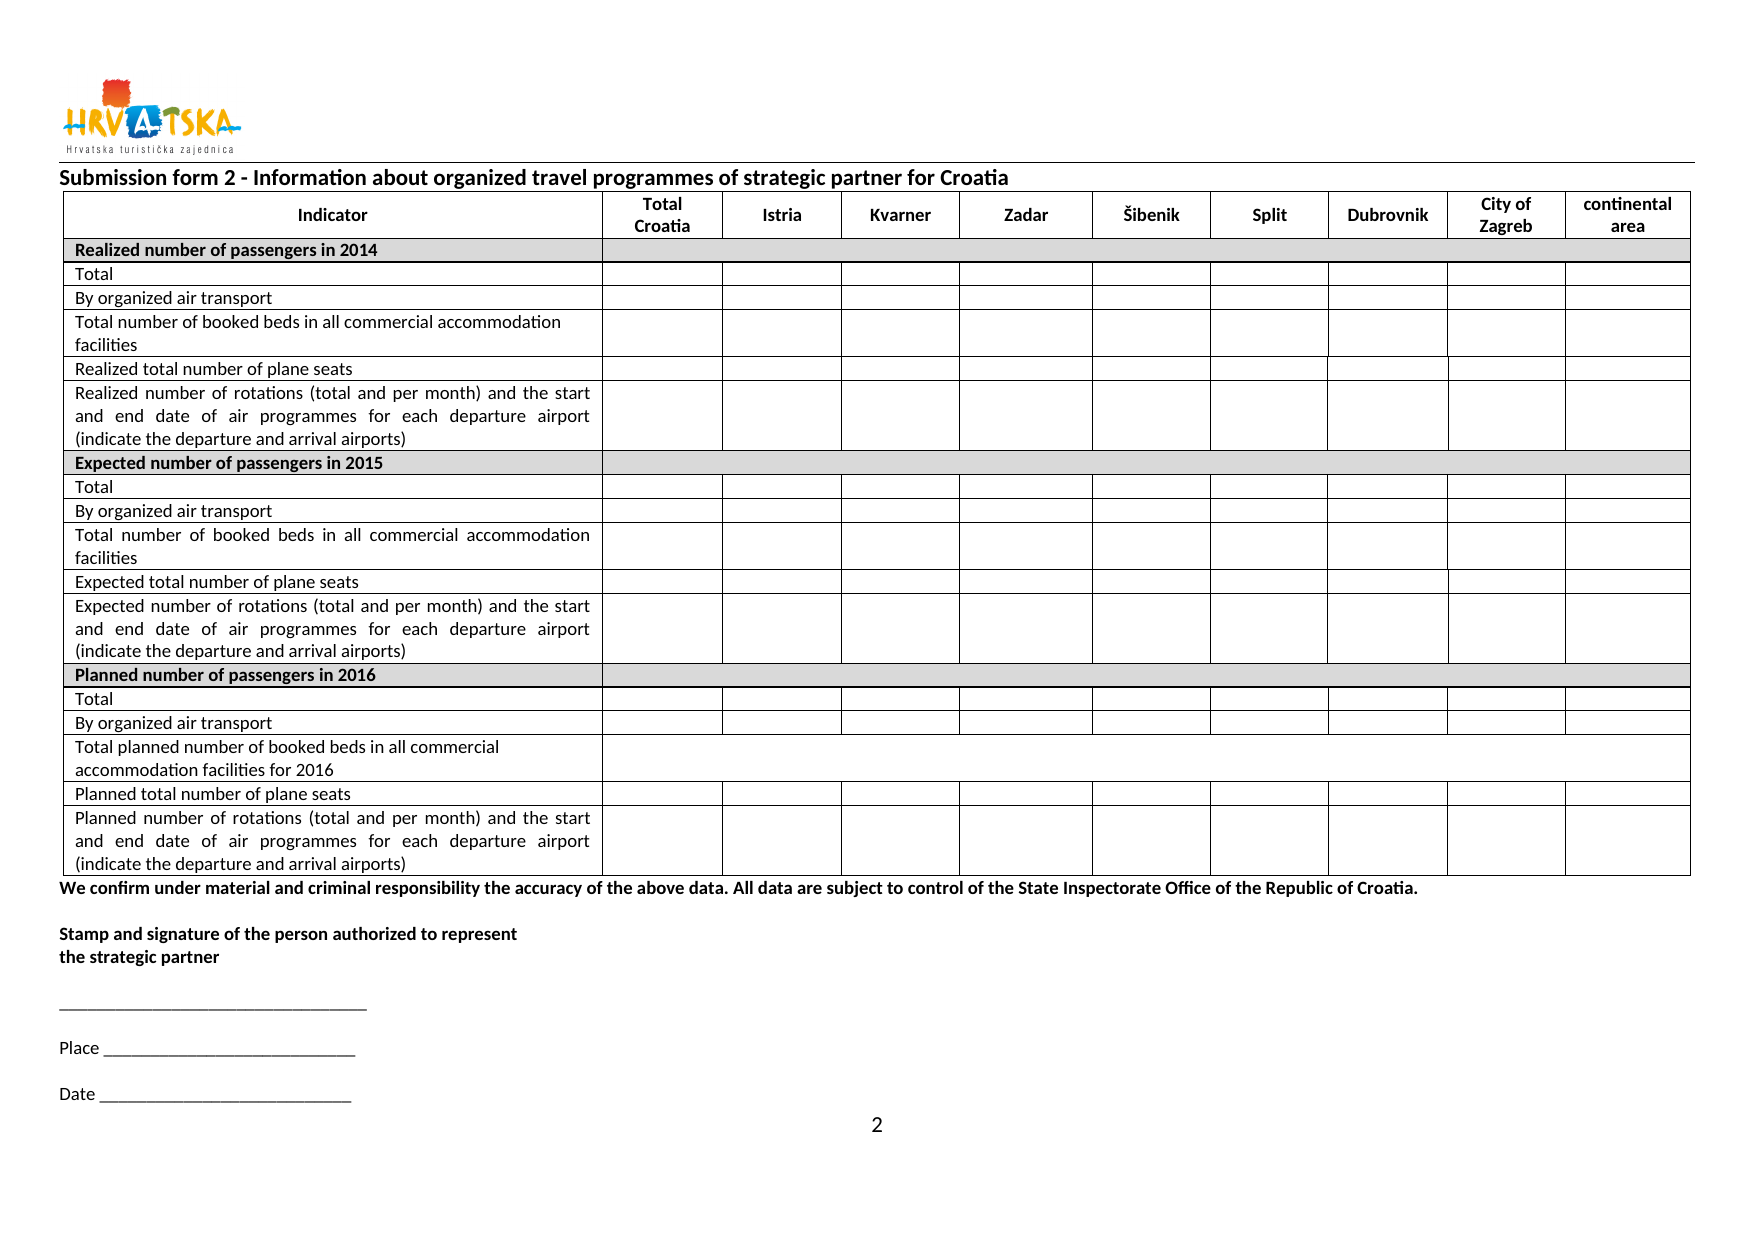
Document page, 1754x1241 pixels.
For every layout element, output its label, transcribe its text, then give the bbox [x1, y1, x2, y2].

table_cell [1211, 475, 1327, 498]
table_cell [603, 381, 722, 450]
table_cell [842, 499, 959, 522]
table_cell [960, 263, 1092, 285]
table_cell [960, 475, 1092, 498]
table_cell [603, 782, 722, 805]
table_cell [1328, 499, 1447, 522]
table_cell [723, 594, 841, 662]
table_cell [960, 357, 1092, 380]
table_cell Total [64, 688, 602, 710]
table_cell [1328, 381, 1448, 450]
table_cell Realized number of passengers in 2014 [64, 239, 602, 261]
table_cell [1329, 286, 1447, 309]
table_cell [603, 310, 722, 356]
table_cell [1566, 475, 1690, 498]
table_cell [1566, 594, 1690, 662]
table_header Istria [723, 192, 841, 237]
table_cell [723, 475, 841, 498]
table_cell [1211, 381, 1327, 450]
table_cell [842, 263, 959, 285]
table_cell [723, 499, 841, 522]
table_cell [723, 263, 841, 285]
table_cell [842, 782, 959, 805]
table_cell [603, 664, 1690, 686]
table_cell [1211, 263, 1328, 285]
table_cell [723, 310, 841, 356]
table_cell Planned number of passengers in 2016 [64, 664, 602, 686]
table_cell Realized total number of plane seats [64, 357, 602, 380]
table_cell [1093, 711, 1210, 734]
table_header Šibenik [1093, 192, 1210, 237]
table_cell [603, 286, 722, 309]
table_cell Total [64, 263, 602, 285]
table_cell [960, 782, 1092, 805]
table_cell [1448, 475, 1565, 498]
table_cell [1448, 310, 1565, 356]
table_cell [1211, 523, 1327, 569]
table_cell [1093, 806, 1210, 875]
table_cell Total [64, 475, 602, 498]
table_cell [1566, 688, 1690, 710]
table_header Split [1211, 192, 1328, 237]
table_cell [842, 711, 959, 734]
table_cell [723, 688, 841, 710]
table_cell [603, 806, 722, 875]
table_cell [842, 381, 959, 450]
table_cell [723, 286, 841, 309]
table_header continental area [1566, 192, 1690, 237]
table_cell [960, 688, 1092, 710]
text _________________________________ [59, 991, 1695, 1013]
table_cell [603, 357, 722, 380]
table_cell [723, 782, 841, 805]
table_cell [723, 711, 841, 734]
table_cell [1211, 357, 1327, 380]
table_cell [1093, 523, 1210, 569]
table_cell [1449, 357, 1565, 380]
table_cell [1566, 806, 1690, 875]
table_cell [1211, 499, 1327, 522]
table_cell [842, 357, 959, 380]
table_cell Expected number of passengers in 2015 [64, 451, 602, 474]
table_cell [842, 523, 959, 569]
table_cell [960, 523, 1092, 569]
table_cell [1093, 357, 1210, 380]
table_cell [603, 499, 722, 522]
table_cell [1448, 782, 1565, 805]
text Place ___________________________ [59, 1036, 1695, 1059]
table_cell [1448, 523, 1565, 569]
table_cell [960, 806, 1092, 875]
table_cell [1566, 263, 1690, 285]
table_cell Total planned number of booked beds in all commercial accommodation facilities for 2016 [64, 735, 602, 781]
table_cell [960, 381, 1092, 450]
table_cell Expected total number of plane seats [64, 570, 602, 593]
table_cell [1329, 263, 1447, 285]
table_cell [603, 570, 722, 593]
table_cell [1211, 806, 1328, 875]
table_cell [1328, 523, 1447, 569]
table_cell [1449, 594, 1565, 662]
text Submission form 2 - Information about organized travel programmes of strategic partner for Croatia [59, 163, 1695, 191]
table_cell [603, 594, 722, 662]
table_cell [960, 286, 1092, 309]
table_cell [603, 451, 1690, 474]
table_cell [1211, 310, 1328, 356]
table_cell [1093, 782, 1210, 805]
table_cell [1566, 310, 1690, 356]
table_cell [1211, 688, 1328, 710]
table_cell [603, 239, 1690, 261]
table_cell [1566, 381, 1690, 450]
table_cell [1329, 782, 1447, 805]
table_cell [1093, 381, 1210, 450]
table_cell [1566, 357, 1690, 380]
table_cell [603, 735, 1690, 781]
table_cell [603, 711, 722, 734]
table_header Kvarner [842, 192, 959, 237]
table_cell Planned number of rotations (total and per month) and the start and end date of air programmes for each departure airport (indicate the departure and arrival airports) [64, 806, 602, 875]
table_cell [603, 688, 722, 710]
table_cell [1093, 688, 1210, 710]
table_cell [1211, 782, 1328, 805]
table_cell [1329, 806, 1447, 875]
table_cell [1329, 711, 1447, 734]
table_cell [960, 711, 1092, 734]
table_cell [603, 523, 722, 569]
table_header City of Zagreb [1448, 192, 1565, 237]
table_cell [723, 357, 841, 380]
table_cell [603, 475, 722, 498]
table_cell [1566, 523, 1690, 569]
table_cell [842, 570, 959, 593]
table_cell [723, 570, 841, 593]
table_cell [1328, 357, 1448, 380]
table_cell [960, 499, 1092, 522]
table_cell [1093, 310, 1210, 356]
table_cell [842, 286, 959, 309]
table_cell [1448, 263, 1565, 285]
table_cell [1448, 806, 1565, 875]
table_cell [723, 381, 841, 450]
table_cell [1448, 499, 1565, 522]
text We confirm under material and criminal responsibility the accuracy of the above data. All data are subject to control of the State Inspectorate Office of the Republic of Croatia. [59, 876, 1695, 899]
table_cell [1093, 594, 1210, 662]
table_cell [1448, 688, 1565, 710]
table_cell [842, 310, 959, 356]
table_cell [603, 263, 722, 285]
table_cell [1566, 711, 1690, 734]
table_cell [1448, 711, 1565, 734]
table_header Zadar [960, 192, 1092, 237]
table_cell [1093, 263, 1210, 285]
table_cell Expected number of rotations (total and per month) and the start and end date of air programmes for each departure airport (indicate the departure and arrival airports) [64, 594, 602, 662]
table_cell [960, 570, 1092, 593]
table_cell [1093, 570, 1210, 593]
table_cell [1328, 594, 1448, 662]
table_cell [842, 475, 959, 498]
table_cell [1328, 570, 1448, 593]
table_cell [1211, 594, 1327, 662]
table_cell [1448, 286, 1565, 309]
table_cell [1566, 499, 1690, 522]
table_cell [1093, 475, 1210, 498]
table_cell Realized number of rotations (total and per month) and the start and end date of air programmes for each departure airport (indicate the departure and arrival airports) [64, 381, 602, 450]
picture [59, 73, 246, 160]
table_cell Planned total number of plane seats [64, 782, 602, 805]
table_cell [1211, 711, 1328, 734]
table_cell [1449, 381, 1565, 450]
table_cell [1566, 286, 1690, 309]
table_cell [1211, 570, 1327, 593]
table_cell Total number of booked beds in all commercial accommodation facilities [64, 523, 602, 569]
table_cell [1566, 570, 1690, 593]
table_cell [1211, 286, 1328, 309]
table_cell By organized air transport [64, 286, 602, 309]
table_header Dubrovnik [1329, 192, 1447, 237]
table_cell [1093, 499, 1210, 522]
text the strategic partner [59, 945, 1695, 968]
table_cell [1093, 286, 1210, 309]
table_cell Total number of booked beds in all commercial accommodation facilities [64, 310, 602, 356]
table_cell [842, 594, 959, 662]
table_cell By organized air transport [64, 711, 602, 734]
text Date ___________________________ [59, 1082, 1695, 1105]
table_cell By organized air transport [64, 499, 602, 522]
table_cell [1566, 782, 1690, 805]
table_cell [842, 806, 959, 875]
table_cell [723, 806, 841, 875]
table_cell [1328, 475, 1447, 498]
table_cell [842, 688, 959, 710]
table_cell [960, 594, 1092, 662]
table_cell [723, 523, 841, 569]
text Stamp and signature of the person authorized to represent [59, 922, 1695, 945]
table_cell [960, 310, 1092, 356]
table_cell [1449, 570, 1565, 593]
table_header Total Croatia [603, 192, 722, 237]
table_cell [1329, 688, 1447, 710]
table_header Indicator [64, 192, 602, 237]
table_cell [1329, 310, 1447, 356]
